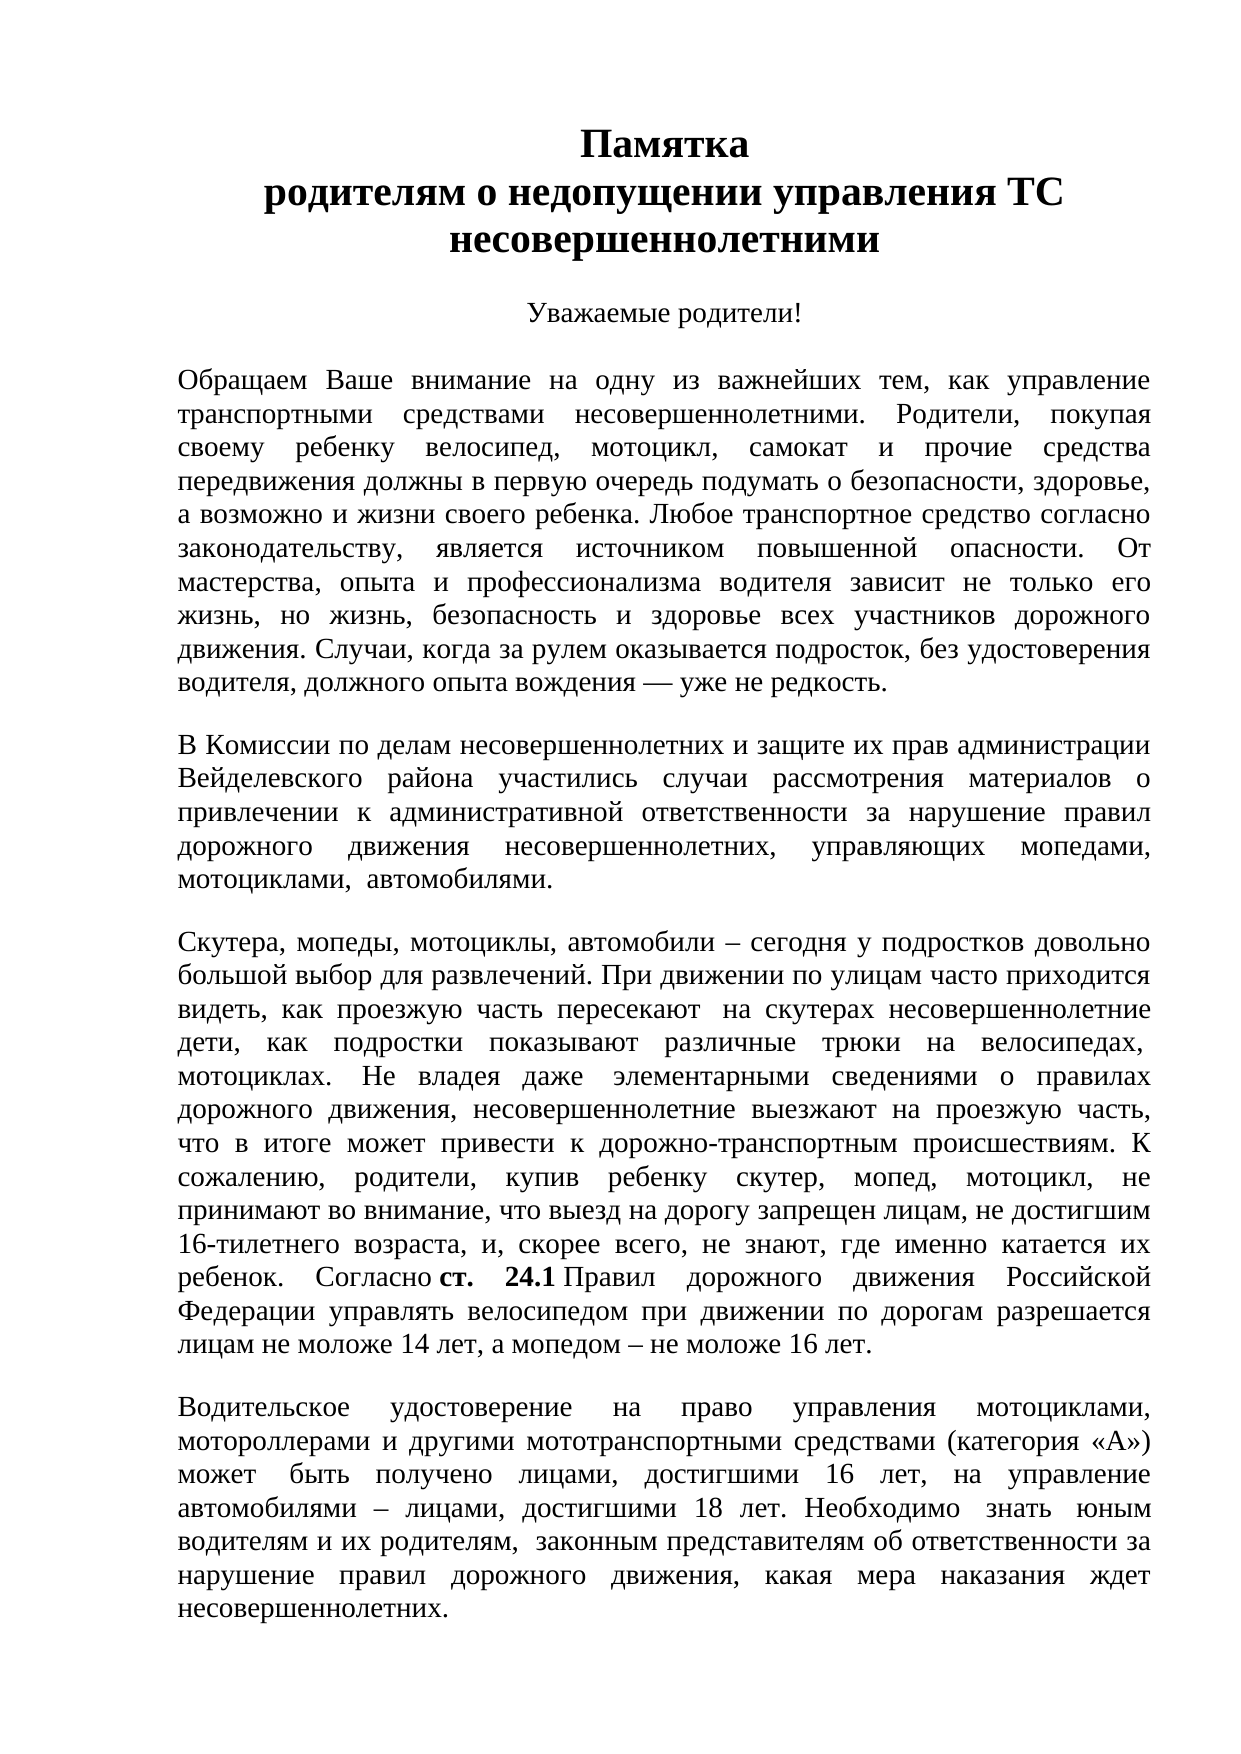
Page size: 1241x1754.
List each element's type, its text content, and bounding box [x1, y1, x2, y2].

text Обращаем Ваше внимание на одну из важнейших тем, как управление транспортными средствами несовершеннолетними. Родители, покупая своему ребенку велосипед, мотоцикл, самокат и прочие средства передвижения должны в первую очередь подумать о безопасности, здоровье, а возможно и жизни своего ребенка. Любое транспортное средство согласно законодательству, является источником повышенной опасности. От мастерства, опыта и профессионализма водителя зависит не только его жизнь, но жизнь, безопасность и здоровье всех участников дорожного движения. Случаи, когда за рулем оказывается подросток, без удостоверения водителя, должного опыта вождения — уже не редкость. [177, 362, 1152, 698]
text Скутера, мопеды, мотоциклы, автомобили – сегодня у подростков довольно большой выбор для развлечений. При движении по улицам часто приходится видеть, как проезжую часть пересекают на скутерах несовершеннолетние дети, как подростки показывают различные трюки на велосипедах, мотоциклах. Не владея даже элементарными сведениями о правилах дорожного движения, несовершеннолетние выезжают на проезжую часть, что в итоге может привести к дорожно-транспортным происшествиям. К сожалению, родители, купив ребенку скутер, мопед, мотоцикл, не принимают во внимание, что выезд на дорогу запрещен лицам, не достигшим 16-тилетнего возраста, и, скорее всего, не знают, где именно катается их ребенок. Согласно ст. 24.1 Правил дорожного движения Российской Федерации управлять велосипедом при движении по дорогам разрешается лицам не моложе 14 лет, а мопедом – не моложе 16 лет. [177, 924, 1152, 1360]
text Уважаемые родители! [177, 295, 1152, 329]
text В Комиссии по делам несовершеннолетних и защите их прав администрации Вейделевского района участились случаи рассмотрения материалов о привлечении к административной ответственности за нарушение правил дорожного движения несовершеннолетних, управляющих мопедами, мотоциклами, автомобилями. [177, 727, 1152, 895]
text родителям о недопущении управления ТС несовершеннолетними [177, 166, 1152, 262]
text Водительское удостоверение на право управления мотоциклами, мотороллерами и другими мототранспортными средствами (категория «А») может быть получено лицами, достигшими 16 лет, на управление автомобилями – лицами, достигшими 18 лет. Необходимо знать юным водителям и их родителям, законным представителям об ответственности за нарушение правил дорожного движения, какая мера наказания ждет несовершеннолетних. [177, 1389, 1152, 1624]
text Памятка [177, 118, 1152, 166]
